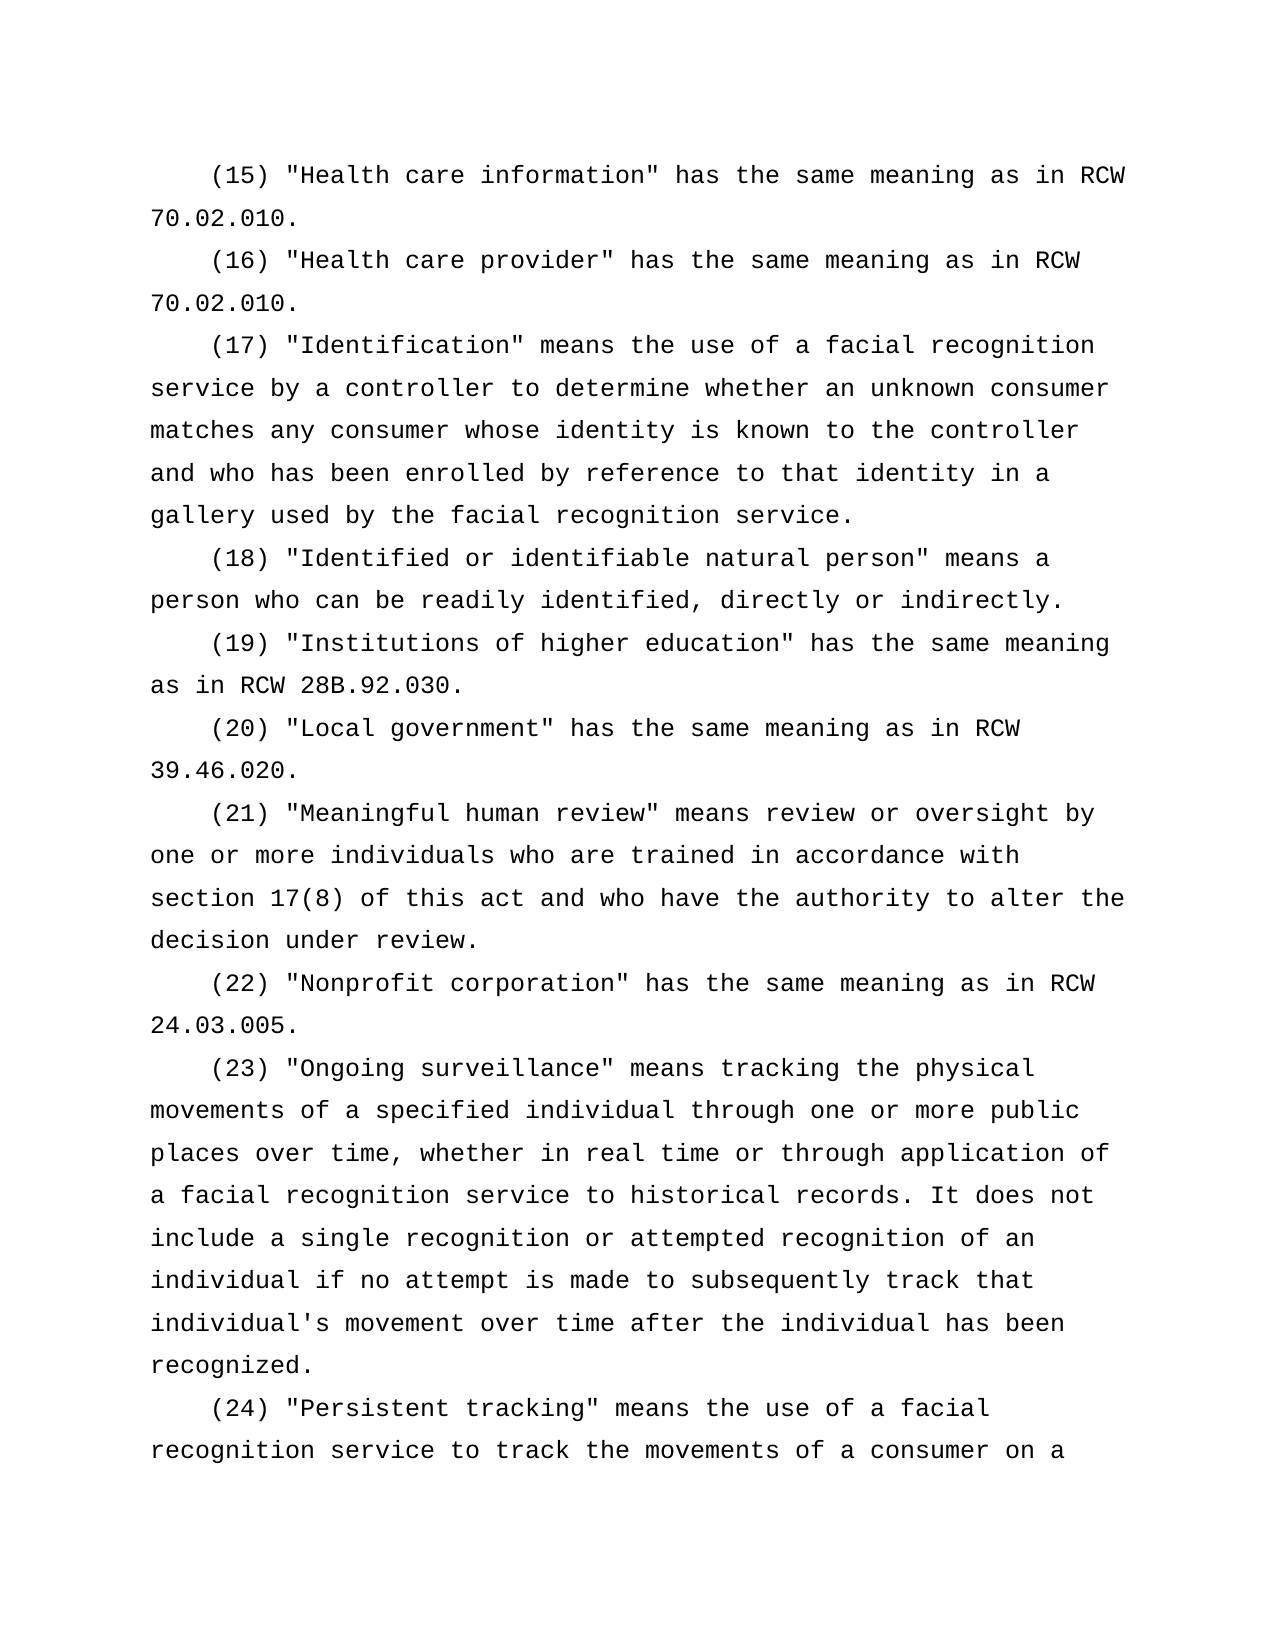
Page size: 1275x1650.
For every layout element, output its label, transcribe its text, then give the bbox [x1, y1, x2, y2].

text (17) "Identification" means the use of a facial recognition service by a controller to determine whether an unknown consumer matches any consumer whose identity is known to the controller and who has been enrolled by reference to that identity in a gallery used by the facial recognition service. [150, 320, 1125, 532]
text (22) "Nonprofit corporation" has the same meaning as in RCW 24.03.005. [150, 957, 1125, 1042]
text (18) "Identified or identifiable natural person" means a person who can be readily identified, directly or indirectly. [150, 532, 1125, 617]
text (23) "Ongoing surveillance" means tracking the physical movements of a specified individual through one or more public places over time, whether in real time or through application of a facial recognition service to historical records. It does not include a single recognition or attempted recognition of an individual if no attempt is made to subsequently track that individual's movement over time after the individual has been recognized. [150, 1042, 1125, 1382]
text (15) "Health care information" has the same meaning as in RCW 70.02.010. [150, 150, 1125, 235]
text (19) "Institutions of higher education" has the same meaning as in RCW 28B.92.030. [150, 617, 1125, 702]
text (21) "Meaningful human review" means review or oversight by one or more individuals who are trained in accordance with section 17(8) of this act and who have the authority to alter the decision under review. [150, 787, 1125, 957]
text (16) "Health care provider" has the same meaning as in RCW 70.02.010. [150, 235, 1125, 320]
text (20) "Local government" has the same meaning as in RCW 39.46.020. [150, 702, 1125, 787]
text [150, 1382, 1125, 1467]
